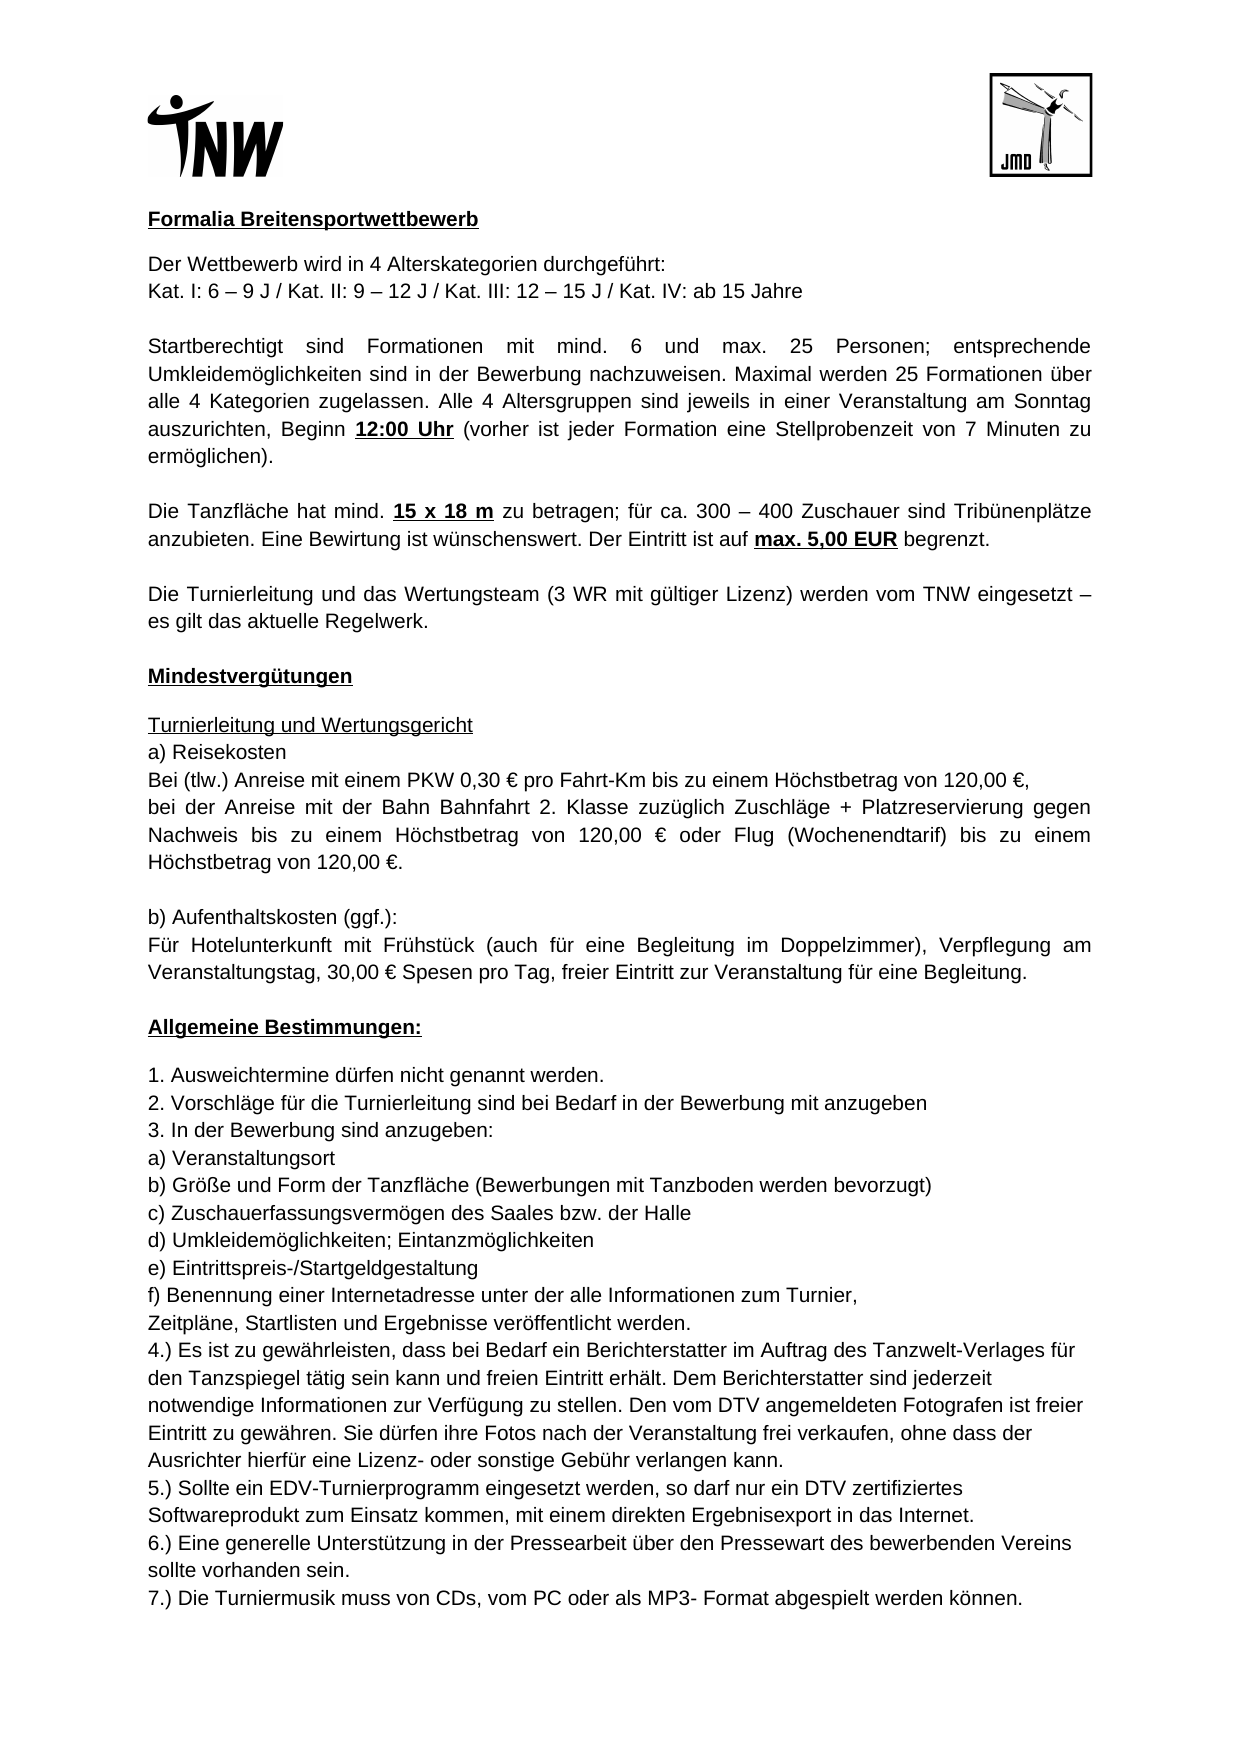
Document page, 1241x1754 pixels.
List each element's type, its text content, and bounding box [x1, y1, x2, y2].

text Die Tanzfläche hat mind. 15 x 18 m zu betragen; für ca. 300 – 400 Zuschauer sind Tribünenplätze anzubieten. Eine Bewirtung ist wünschenswert. Der Eintritt ist auf max. 5,00 EUR begrenzt. [148, 499, 1093, 551]
text Die Turnierleitung und das Wertungsteam (3 WR mit gültiger Lizenz) werden vom TNW eingesetzt – es gilt das aktuelle Regelwerk. [148, 582, 1093, 633]
text 6.) Eine generelle Unterstützung in der Pressearbeit über den Pressewart des bewerbenden Vereins sollte vorhanden sein. [148, 1531, 1093, 1582]
text 7.) Die Turniermusik muss von CDs, vom PC oder als MP3- Format abgespielt werden können. [148, 1586, 1093, 1610]
text 4.) Es ist zu gewährleisten, dass bei Bedarf ein Berichterstatter im Auftrag des Tanzwelt-Verlages für den Tanzspiegel tätig sein kann und freien Eintritt erhält. Dem Berichterstatter sind jederzeit notwendige Informationen zur Verfügung zu stellen. Den vom DTV angemeldeten Fotografen ist freier Eintritt zu gewähren. Sie dürfen ihre Fotos nach der Veranstaltung frei verkaufen, ohne dass der Ausrichter hierfür eine Lizenz- oder sonstige Gebühr verlangen kann. [148, 1338, 1093, 1472]
text Der Wettbewerb wird in 4 Alterskategorien durchgeführt: [148, 252, 1093, 276]
text Zeitpläne, Startlisten und Ergebnisse veröffentlicht werden. [148, 1311, 1093, 1335]
text Allgemeine Bestimmungen: [148, 1015, 1093, 1039]
text Kat. I: 6 – 9 J / Kat. II: 9 – 12 J / Kat. III: 12 – 15 J / Kat. IV: ab 15 Jahre [148, 279, 1093, 303]
text b) Aufenthaltskosten (ggf.): [148, 905, 1093, 929]
text e) Eintrittspreis-/Startgeldgestaltung [148, 1256, 1093, 1280]
text a) Veranstaltungsort [148, 1146, 1093, 1170]
text Formalia Breitensportwettbewerb [148, 207, 1093, 231]
text bei der Anreise mit der Bahn Bahnfahrt 2. Klasse zuzüglich Zuschläge + Platzreservierung gegen Nachweis bis zu einem Höchstbetrag von 120,00 € oder Flug (Wochenendtarif) bis zu einem Höchstbetrag von 120,00 €. [148, 795, 1093, 874]
text d) Umkleidemöglichkeiten; Eintanzmöglichkeiten [148, 1228, 1093, 1252]
text Mindestvergütungen [148, 664, 1093, 688]
text Für Hotelunterkunft mit Frühstück (auch für eine Begleitung im Doppelzimmer), Verpflegung am Veranstaltungstag, 30,00 € Spesen pro Tag, freier Eintritt zur Veranstaltung für eine Begleitung. [148, 932, 1093, 984]
text Turnierleitung und Wertungsgericht [148, 712, 1093, 736]
text c) Zuschauerfassungsvermögen des Saales bzw. der Halle [148, 1201, 1093, 1225]
text Bei (tlw.) Anreise mit einem PKW 0,30 € pro Fahrt-Km bis zu einem Höchstbetrag von 120,00 €, [148, 767, 1093, 791]
text b) Größe und Form der Tanzfläche (Bewerbungen mit Tanzboden werden bevorzugt) [148, 1173, 1093, 1197]
text 3. In der Bewerbung sind anzugeben: [148, 1118, 1093, 1142]
text 2. Vorschläge für die Turnierleitung sind bei Bedarf in der Bewerbung mit anzugeben [148, 1091, 1093, 1115]
text Startberechtigt sind Formationen mit mind. 6 und max. 25 Personen; entsprechende Umkleidemöglichkeiten sind in der Bewerbung nachzuweisen. Maximal werden 25 Formationen über alle 4 Kategorien zugelassen. Alle 4 Altersgruppen sind jeweils in einer Veranstaltung am Sonntag auszurichten, Beginn 12:00 Uhr (vorher ist jeder Formation eine Stellprobenzeit von 7 Minuten zu ermöglichen). [148, 334, 1093, 468]
text 5.) Sollte ein EDV-Turnierprogramm eingesetzt werden, so darf nur ein DTV zertifiziertes Softwareprodukt zum Einsatz kommen, mit einem direkten Ergebnisexport in das Internet. [148, 1476, 1093, 1527]
text f) Benennung einer Internetadresse unter der alle Informationen zum Turnier, [148, 1283, 1093, 1307]
text 1. Ausweichtermine dürfen nicht genannt werden. [148, 1063, 1093, 1087]
text a) Reisekosten [148, 740, 1093, 764]
